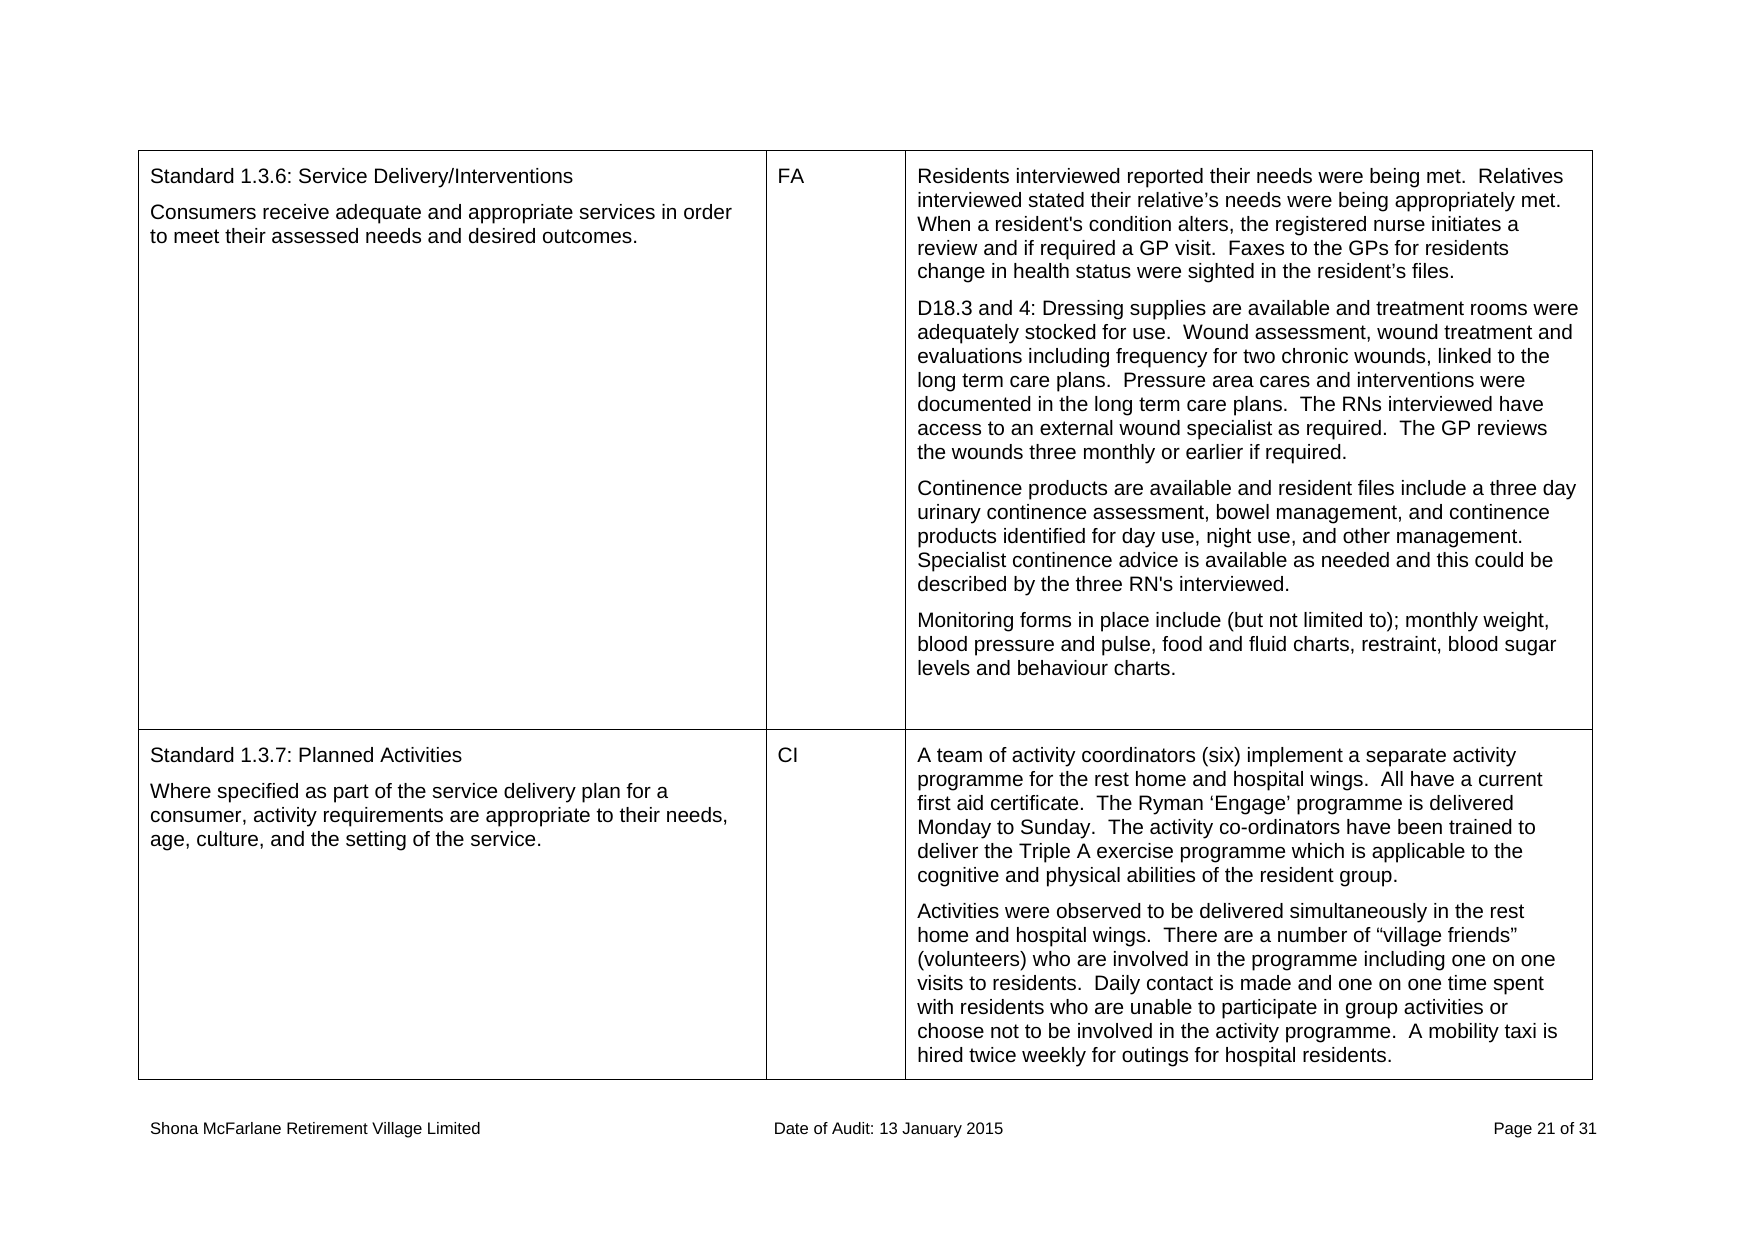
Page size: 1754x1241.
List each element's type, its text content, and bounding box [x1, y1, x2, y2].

table_cell Standard 1.3.6: Service Delivery/Interventions Consumers receive adequate and appropriate services in order to meet their assessed needs and desired outcomes. [139, 151, 766, 729]
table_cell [906, 730, 1592, 1079]
table_cell Residents interviewed reported their needs were being met. Relatives interviewed stated their relative’s needs were being appropriately met. When a resident's condition alters, the registered nurse initiates a review and if required a GP visit. Faxes to the GPs for residents change in health status were sighted in the resident’s files. D18.3 and 4: Dressing supplies are available and treatment rooms were adequately stocked for use. Wound assessment, wound treatment and evaluations including frequency for two chronic wounds, linked to the long term care plans. Pressure area cares and interventions were documented in the long term care plans. The RNs interviewed have access to an external wound specialist as required. The GP reviews the wounds three monthly or earlier if required. Continence products are available and resident files include a three day urinary continence assessment, bowel management, and continence products identified for day use, night use, and other management. Specialist continence advice is available as needed and this could be described by the three RN's interviewed. Monitoring forms in place include (but not limited to); monthly weight, blood pressure and pulse, food and fluid charts, restraint, blood sugar levels and behaviour charts. [906, 151, 1592, 729]
table_cell FA [767, 151, 905, 729]
table_cell CI [767, 730, 905, 1079]
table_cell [139, 730, 766, 1079]
